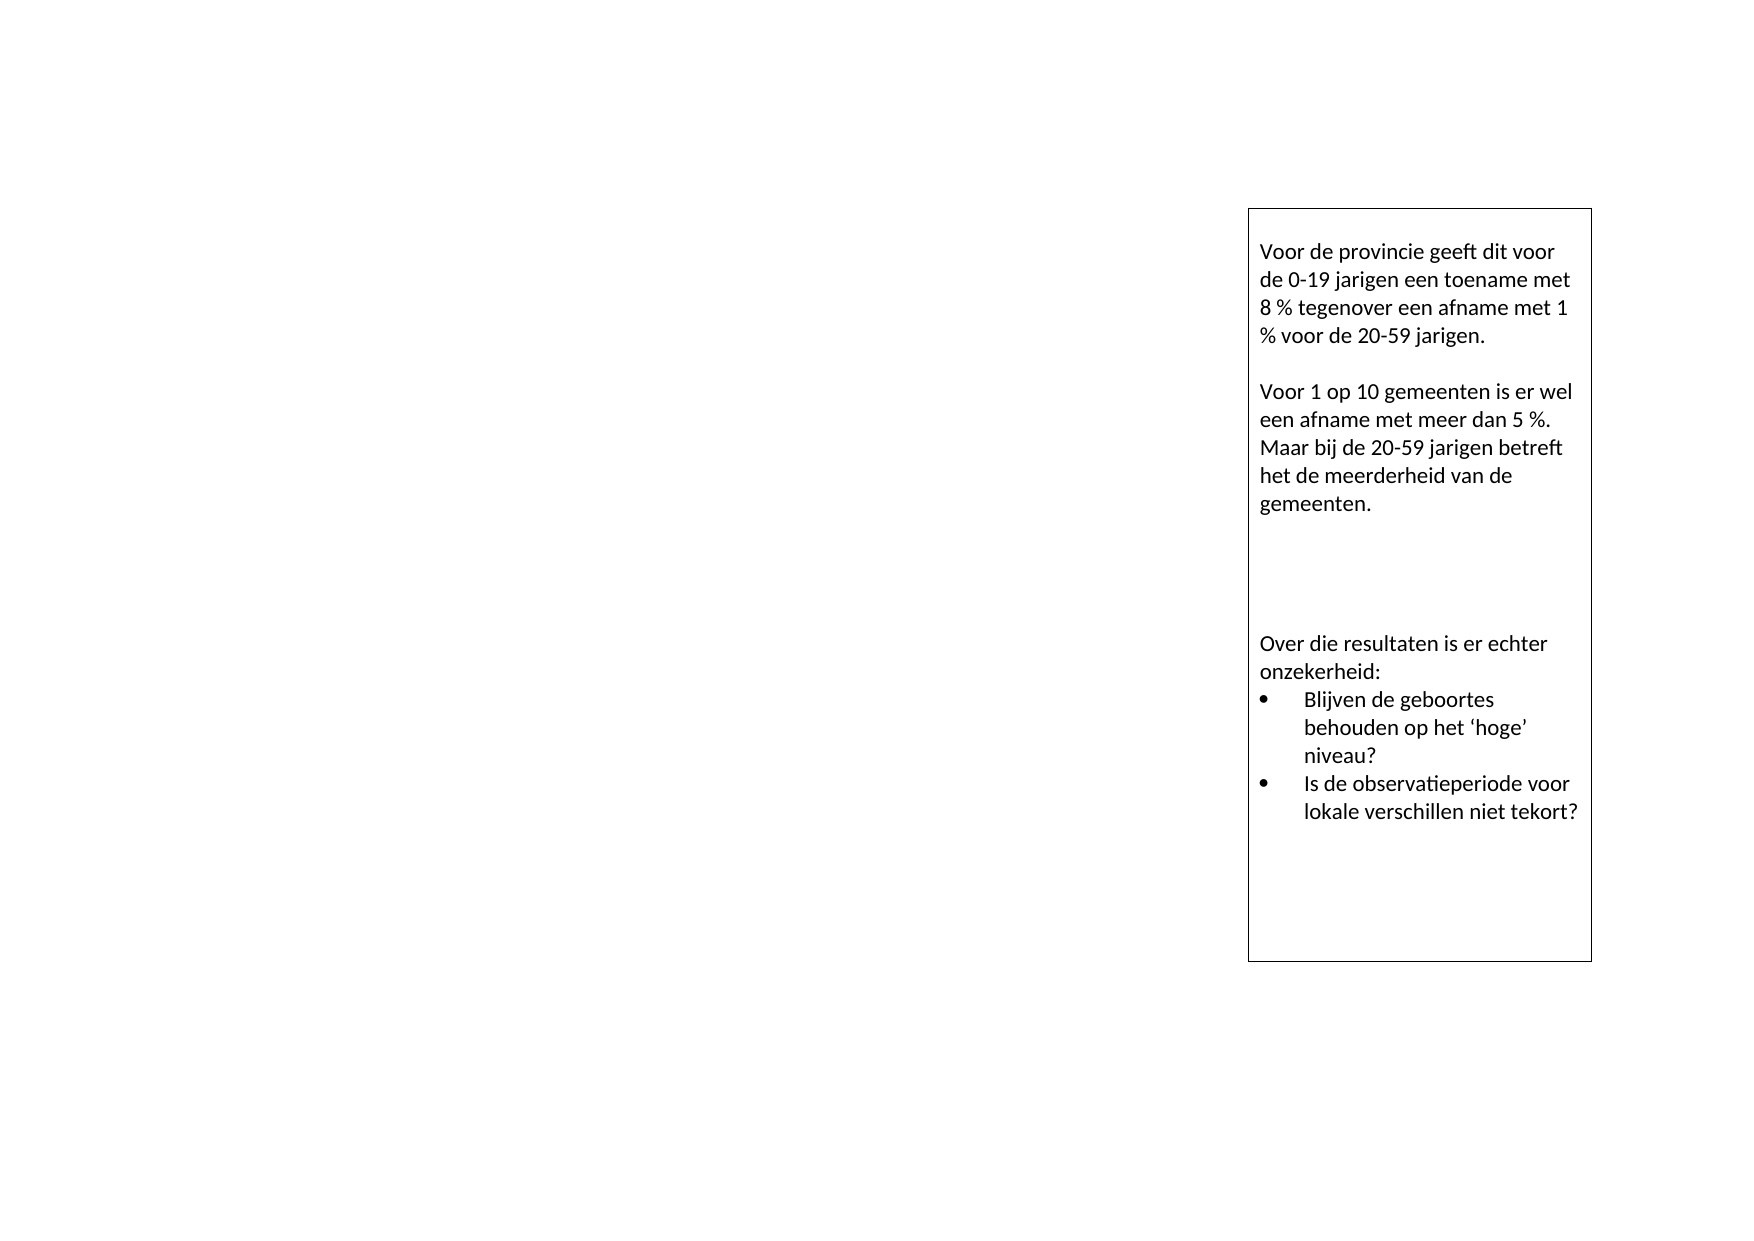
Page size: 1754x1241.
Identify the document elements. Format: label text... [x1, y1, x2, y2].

table_header Voor de provincie geeft dit voor de 0-19 jarigen een toename met 8 % tegenover een afname met 1 % voor de 20-59 jarigen. Voor 1 op 10 gemeenten is er wel een afname met meer dan 5 %. Maar bij de 20-59 jarigen betreft het de meerderheid van de gemeenten. Over die resultaten is er echter onzekerheid: Blijven de geboortes behouden op het ‘hoge’ niveau? Is de observatieperiode voor lokale verschillen niet tekort? [1249, 209, 1591, 961]
